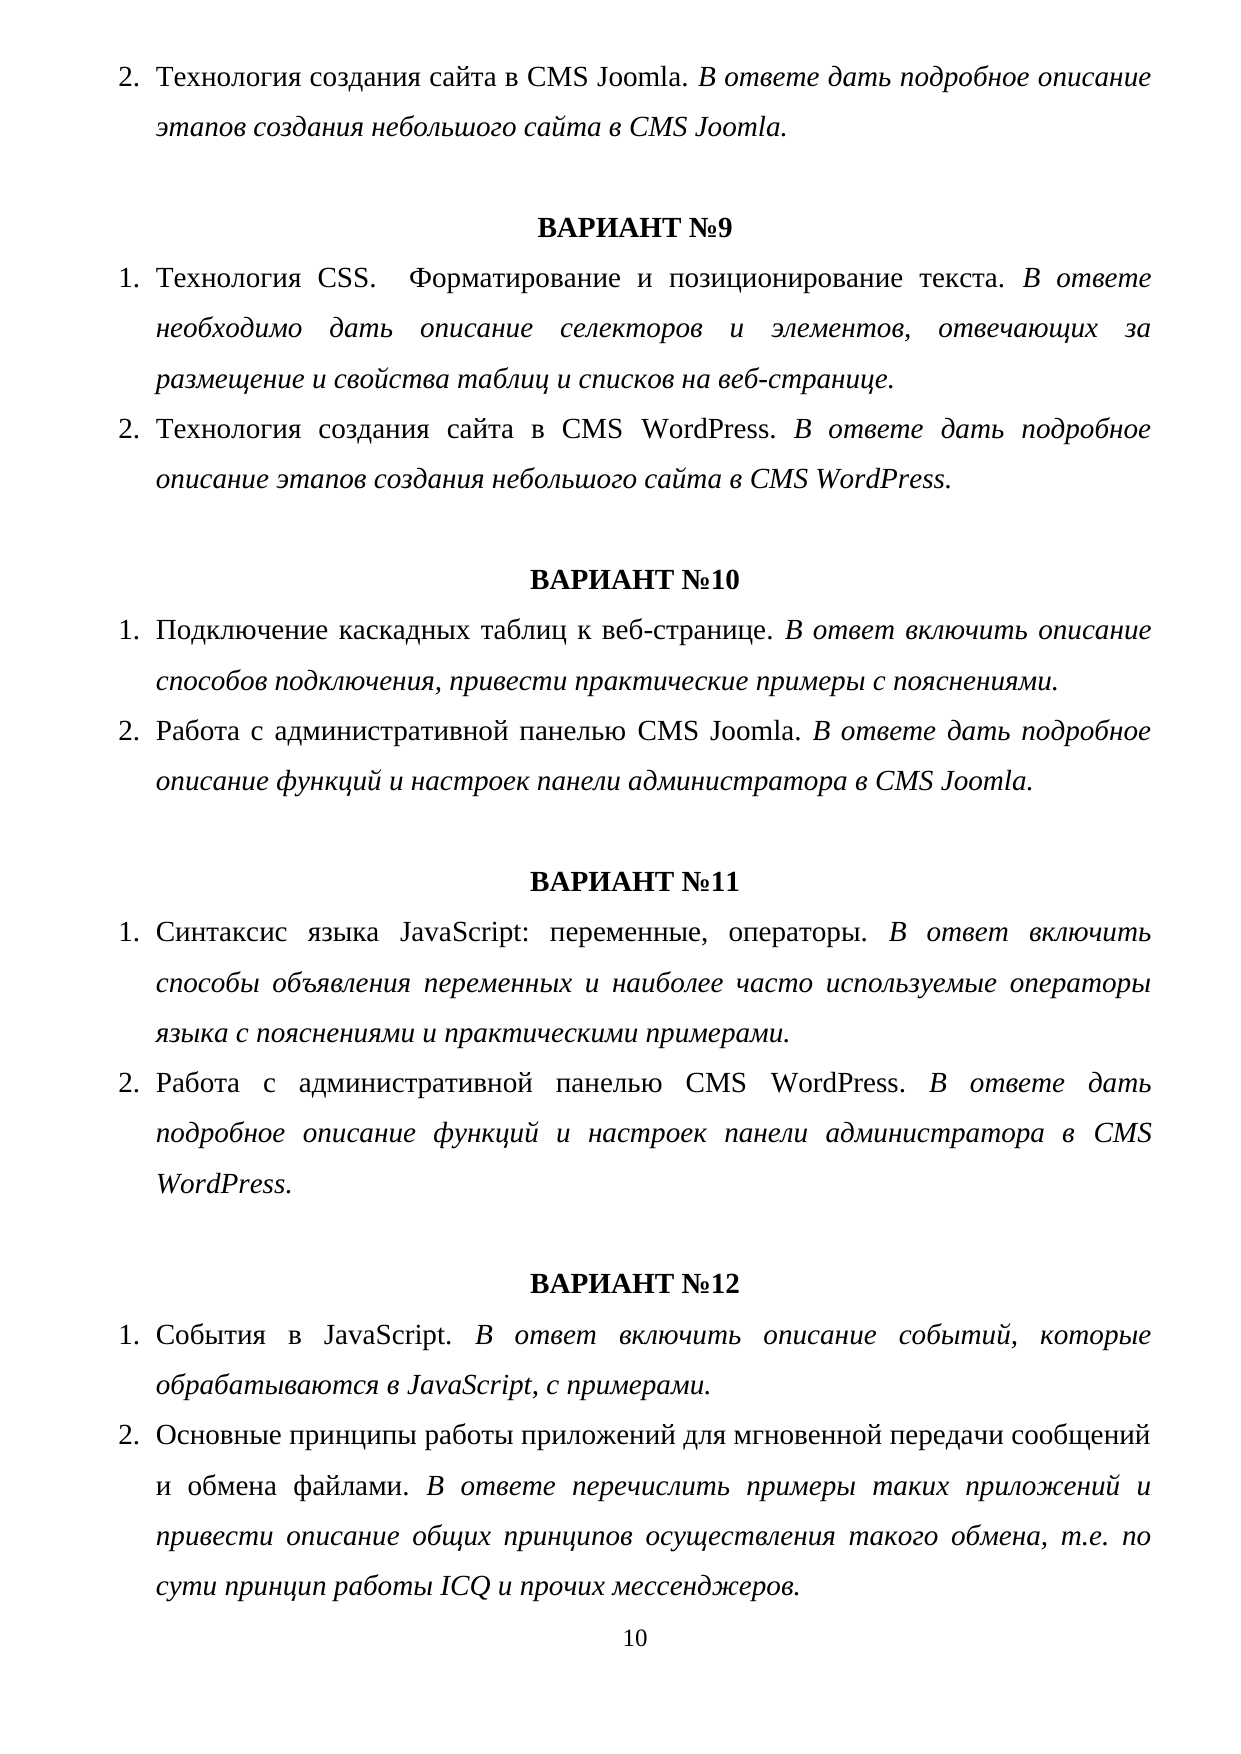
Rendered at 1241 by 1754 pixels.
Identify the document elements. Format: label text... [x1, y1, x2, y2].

list Работа с административной панелью CMS Joomla. В ответе дать подробное описание функций и настроек панели администратора в CMS Joomla. [118, 713, 1152, 797]
list Работа с административной панелью CMS WordPress. В ответе дать подробное описание функций и настроек панели администратора в CMS WordPress. [118, 1065, 1152, 1199]
list Технология создания сайта в CMS Joomla. В ответе дать подробное описание этапов создания небольшого сайта в CMS Joomla. [118, 59, 1152, 143]
list Основные принципы работы приложений для мгновенной передачи сообщений и обмена файлами. В ответе перечислить примеры таких приложений и привести описание общих принципов осуществления такого обмена, т.е. по сути принцип работы ICQ и прочих мессенджеров. [118, 1417, 1152, 1602]
text ВАРИАНТ №9 [118, 210, 1152, 243]
list Технология создания сайта в CMS WordPress. В ответе дать подробное описание этапов создания небольшого сайта в CMS WordPress. [118, 411, 1152, 495]
list Синтаксис языка JavaScript: переменные, операторы. В ответ включить способы объявления переменных и наиболее часто используемые операторы языка с пояснениями и практическими примерами. [118, 914, 1152, 1048]
text ВАРИАНТ №10 [118, 562, 1152, 596]
text ВАРИАНТ №11 [118, 864, 1152, 898]
list События в JavaScript. В ответ включить описание событий, которые обрабатываются в JavaScript, с примерами. [118, 1317, 1152, 1401]
list Подключение каскадных таблиц к веб-странице. В ответ включить описание способов подключения, привести практические примеры с пояснениями. [118, 612, 1152, 696]
list Технология CSS. Форматирование и позиционирование текста. В ответе необходимо дать описание селекторов и элементов, отвечающих за размещение и свойства таблиц и списков на веб-странице. [118, 260, 1152, 394]
text ВАРИАНТ №12 [118, 1267, 1152, 1300]
